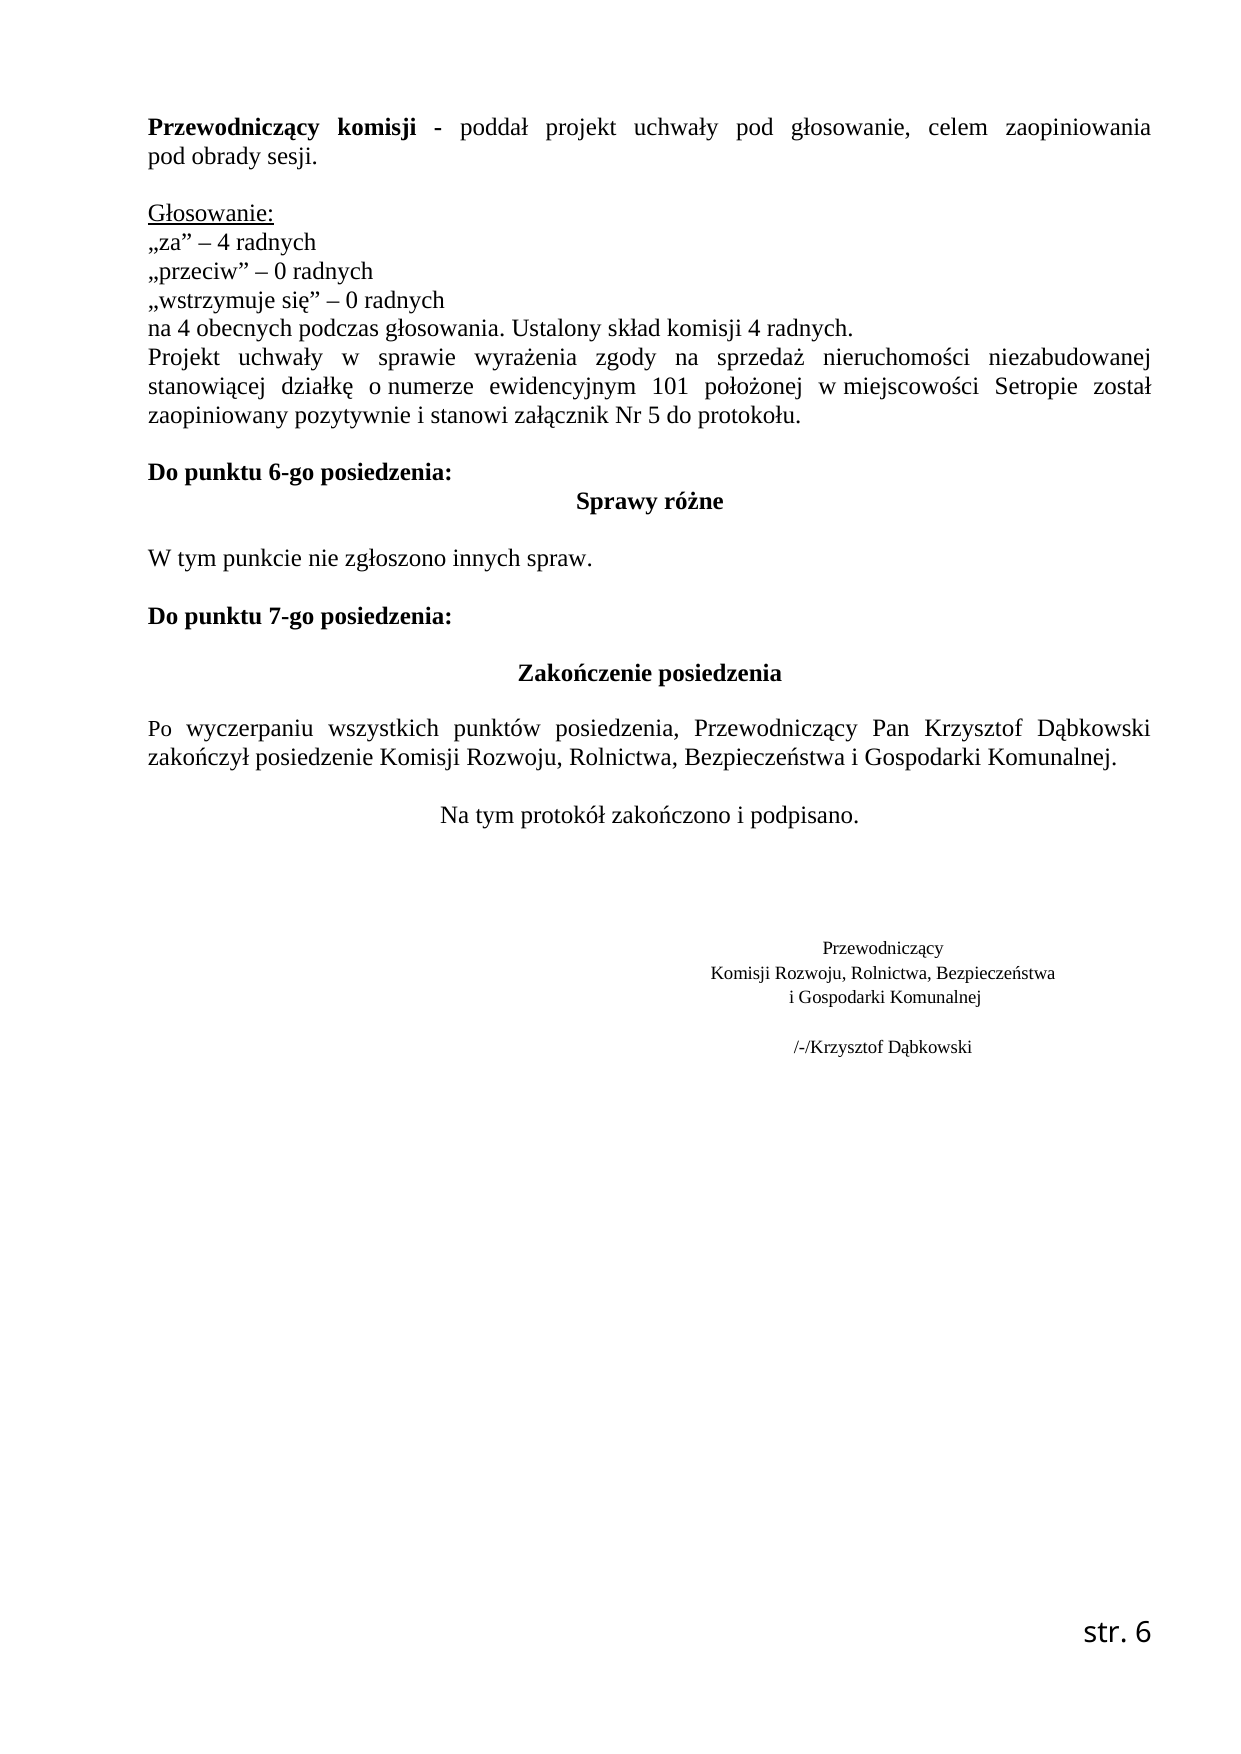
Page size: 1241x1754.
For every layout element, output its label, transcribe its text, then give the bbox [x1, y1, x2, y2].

text Do punktu 6-go posiedzenia: [148, 457, 1152, 486]
text Komisji Rozwoju, Rolnictwa, Bezpieczeństwa [614, 962, 1152, 983]
text Głosowanie: [148, 198, 1152, 227]
text Sprawy różne [148, 486, 1152, 515]
text Przewodniczący komisji - poddał projekt uchwały pod głosowanie, celem zaopiniowania pod obrady sesji. [148, 112, 1152, 170]
text „wstrzymuje się” – 0 radnych [148, 285, 1152, 313]
text „za” – 4 radnych [148, 227, 1152, 256]
text Zakończenie posiedzenia [148, 658, 1152, 687]
text „przeciw” – 0 radnych [148, 256, 1152, 285]
text na 4 obecnych podczas głosowania. Ustalony skład komisji 4 radnych. [148, 313, 1152, 342]
text Na tym protokół zakończono i podpisano. [148, 800, 1152, 828]
text Projekt uchwały w sprawie wyrażenia zgody na sprzedaż nieruchomości niezabudowanej stanowiącej działkę o numerze ewidencyjnym 101 położonej w miejscowości Setropie został zaopiniowany pozytywnie i stanowi załącznik Nr 5 do protokołu. [148, 342, 1152, 428]
text i Gospodarki Komunalnej [614, 986, 1152, 1008]
text Po wyczerpaniu wszystkich punktów posiedzenia, Przewodniczący Pan Krzysztof Dąbkowski zakończył posiedzenie Komisji Rozwoju, Rolnictwa, Bezpieczeństwa i Gospodarki Komunalnej. [148, 713, 1152, 771]
text Do punktu 7-go posiedzenia: [148, 601, 1152, 630]
text W tym punkcie nie zgłoszono innych spraw. [148, 543, 1152, 572]
text Przewodniczący [614, 937, 1152, 958]
text /-/Krzysztof Dąbkowski [614, 1036, 1152, 1057]
